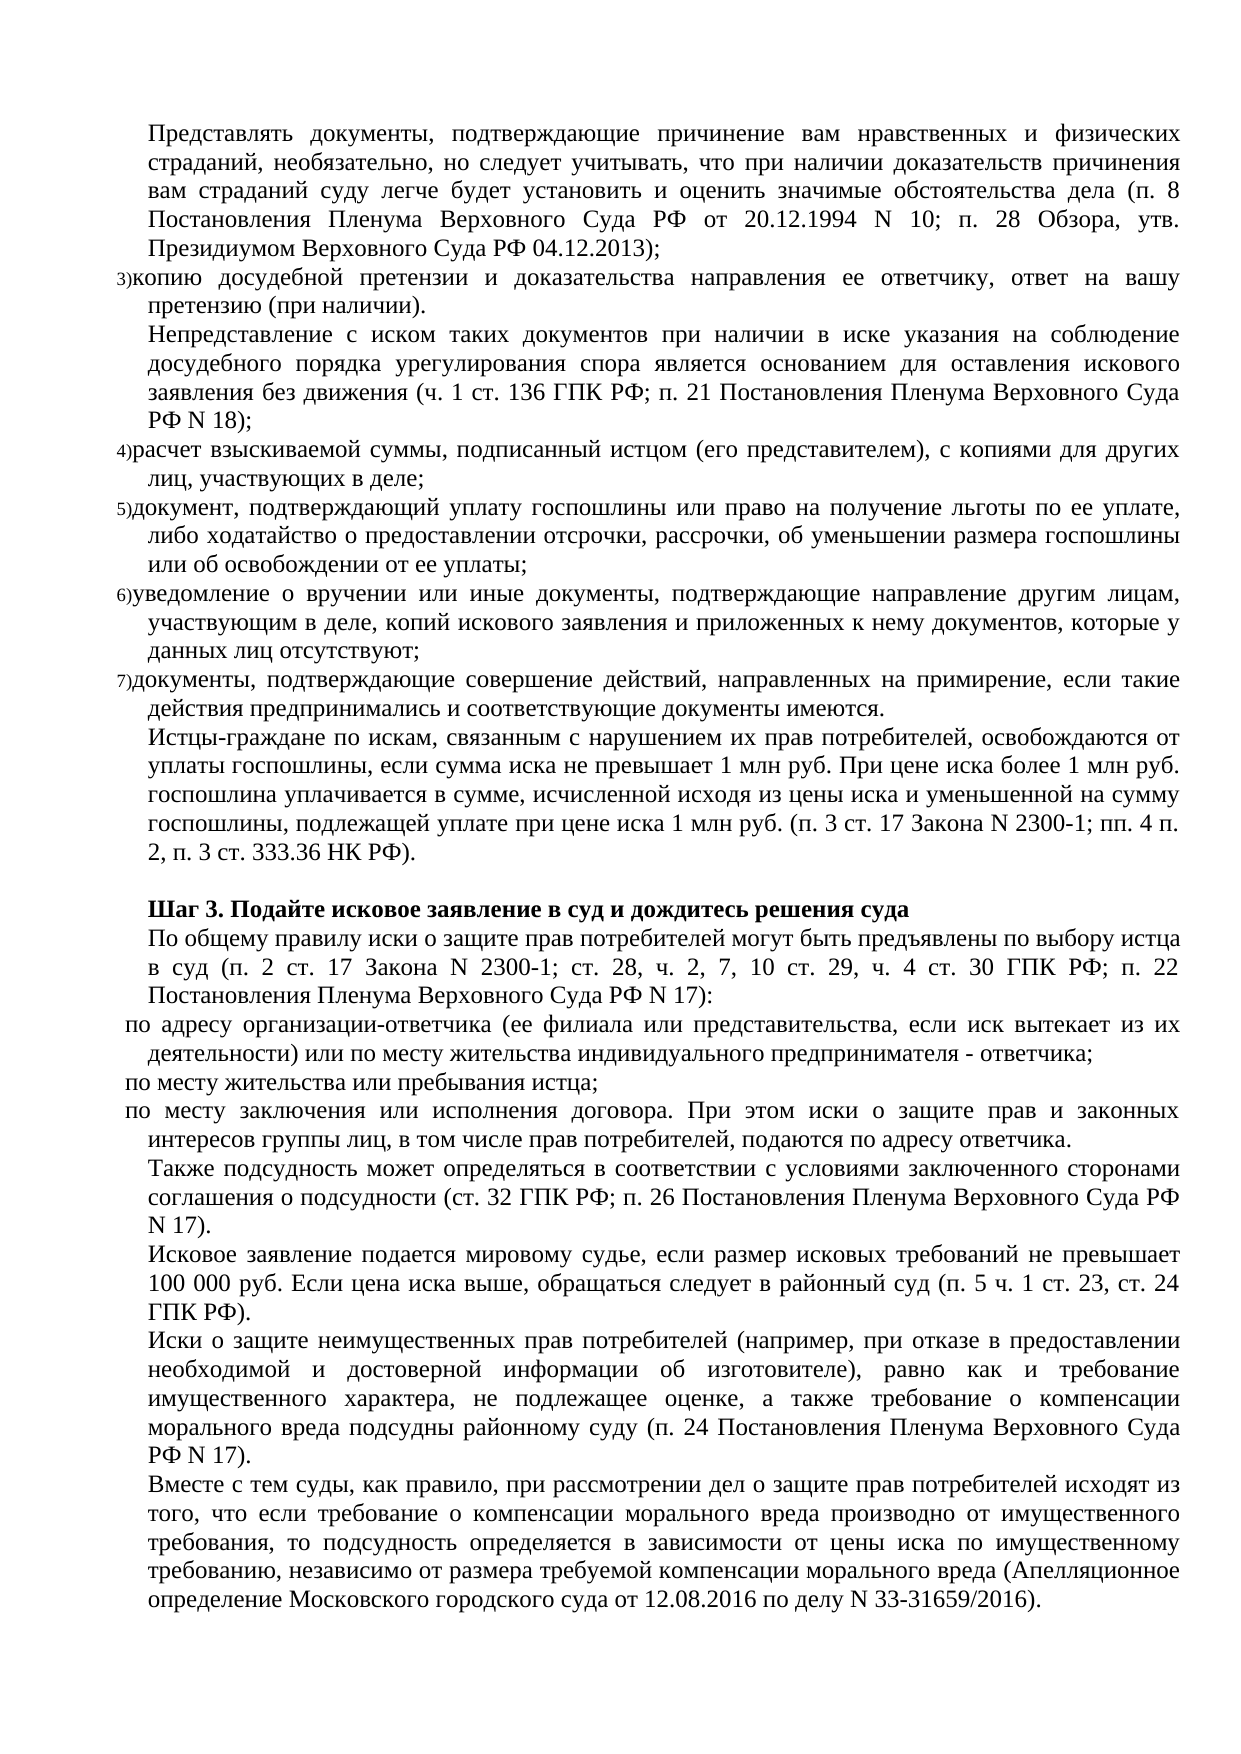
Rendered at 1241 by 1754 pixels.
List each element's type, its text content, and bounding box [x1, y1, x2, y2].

text 5)документ, подтверждающий уплату госпошлины или право на получение льготы по ее уплате, либо ходатайство о предоставлении отсрочки, рассрочки, об уменьшении размера госпошлины или об освобождении от ее уплаты; [116, 492, 1181, 578]
text Вместе с тем суды, как правило, при рассмотрении дел о защите прав потребителей исходят из того, что если требование о компенсации морального вреда производно от имущественного требования, то подсудность определяется в зависимости от цены иска по имущественному требованию, независимо от размера требуемой компенсации морального вреда (Апелляционное определение Московского городского суда от 12.08.2016 по делу N 33-31659/2016). [148, 1469, 1181, 1613]
text по месту жительства или пребывания истца; [125, 1067, 1181, 1096]
text 4)расчет взыскиваемой суммы, подписанный истцом (его представителем), с копиями для других лиц, участвующих в деле; [116, 434, 1181, 492]
text Исковое заявление подается мировому судье, если размер исковых требований не превышает 100 000 руб. Если цена иска выше, обращаться следует в районный суд (п. 5 ч. 1 ст. 23, ст. 24 ГПК РФ). [148, 1239, 1181, 1326]
text Иски о защите неимущественных прав потребителей (например, при отказе в предоставлении необходимой и достоверной информации об изготовителе), равно как и требование имущественного характера, не подлежащее оценке, а также требование о компенсации морального вреда подсудны районному суду (п. 24 Постановления Пленума Верховного Суда РФ N 17). [148, 1326, 1181, 1469]
text Истцы-граждане по искам, связанным с нарушением их прав потребителей, освобождаются от уплаты госпошлины, если сумма иска не превышает 1 млн руб. При цене иска более 1 млн руб. госпошлина уплачивается в сумме, исчисленной исходя из цены иска и уменьшенной на сумму госпошлины, подлежащей уплате при цене иска 1 млн руб. (п. 3 ст. 17 Закона N 2300-1; пп. 4 п. 2, п. 3 ст. 333.36 НК РФ). [148, 722, 1181, 866]
text Также подсудность может определяться в соответствии с условиями заключенного сторонами соглашения о подсудности (ст. 32 ГПК РФ; п. 26 Постановления Пленума Верховного Суда РФ N 17). [148, 1153, 1181, 1239]
text по месту заключения или исполнения договора. При этом иски о защите прав и законных интересов группы лиц, в том числе прав потребителей, подаются по адресу ответчика. [125, 1096, 1181, 1153]
text По общему правилу иски о защите прав потребителей могут быть предъявлены по выбору истца в суд (п. 2 ст. 17 Закона N 2300-1; ст. 28, ч. 2, 7, 10 ст. 29, ч. 4 ст. 30 ГПК РФ; п. 22 Постановления Пленума Верховного Суда РФ N 17): [148, 923, 1181, 1009]
text 3)копию досудебной претензии и доказательства направления ее ответчику, ответ на вашу претензию (при наличии). [116, 262, 1181, 319]
text по адресу организации-ответчика (ее филиала или представительства, если иск вытекает из их деятельности) или по месту жительства индивидуального предпринимателя - ответчика; [125, 1009, 1181, 1067]
text 6)уведомление о вручении или иные документы, подтверждающие направление другим лицам, участвующим в деле, копий искового заявления и приложенных к нему документов, которые у данных лиц отсутствуют; [116, 578, 1181, 664]
text Представлять документы, подтверждающие причинение вам нравственных и физических страданий, необязательно, но следует учитывать, что при наличии доказательств причинения вам страданий суду легче будет установить и оценить значимые обстоятельства дела (п. 8 Постановления Пленума Верховного Суда РФ от 20.12.1994 N 10; п. 28 Обзора, утв. Президиумом Верховного Суда РФ 04.12.2013); [148, 118, 1181, 262]
text Непредставление с иском таких документов при наличии в иске указания на соблюдение досудебного порядка урегулирования спора является основанием для оставления искового заявления без движения (ч. 1 ст. 136 ГПК РФ; п. 21 Постановления Пленума Верховного Суда РФ N 18); [148, 319, 1181, 434]
table_header Шаг 3. Подайте исковое заявление в суд и дождитесь решения суда [148, 866, 1181, 923]
text 7)документы, подтверждающие совершение действий, направленных на примирение, если такие действия предпринимались и соответствующие документы имеются. [116, 664, 1181, 722]
